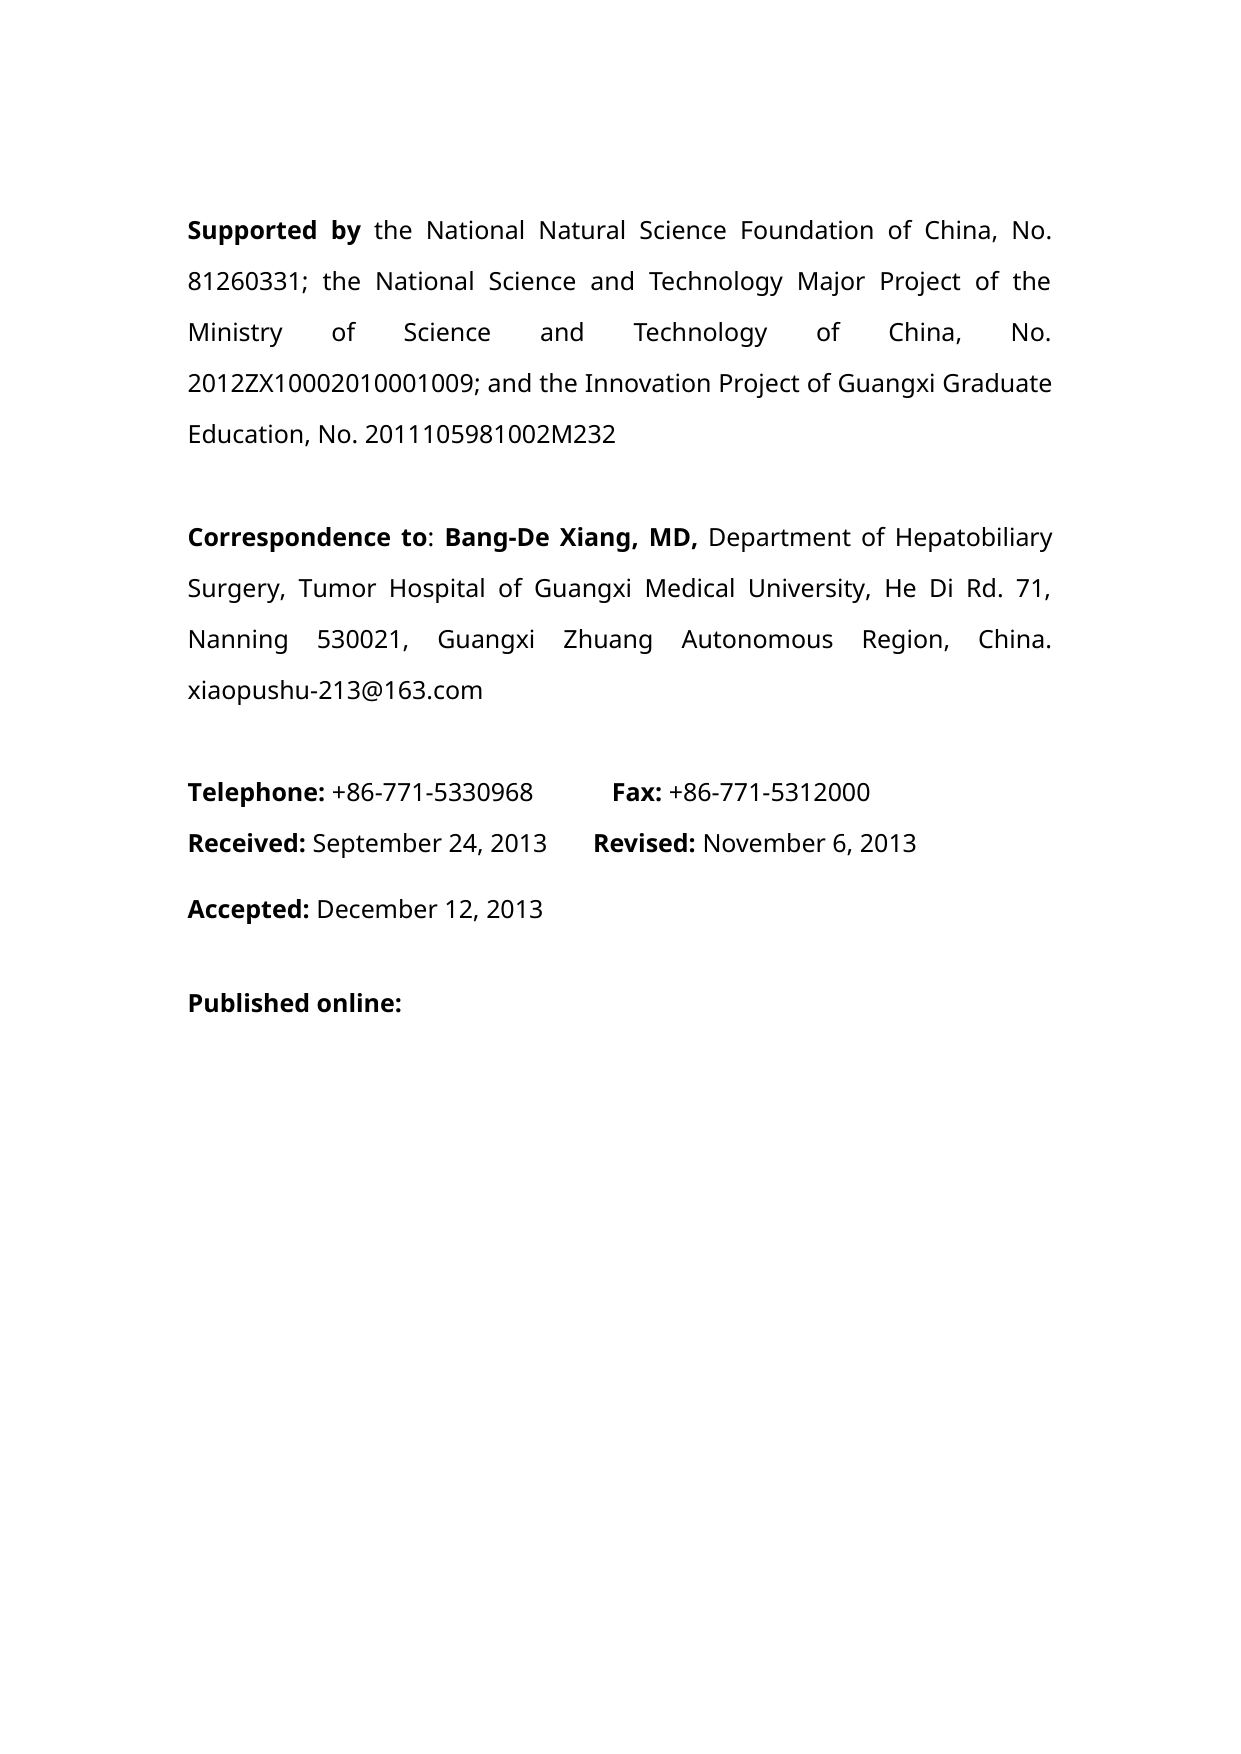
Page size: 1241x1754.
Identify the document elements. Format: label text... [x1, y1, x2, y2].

text Received: September 24, 2013 Revised: November 6, 2013 [187, 826, 1053, 859]
text Accepted: December 12, 2013 [187, 877, 1053, 942]
text Correspondence to: Bang-De Xiang, MD, Department of Hepatobiliary Surgery, Tumor Hospital of Guangxi Medical University, He Di Rd. 71, Nanning 530021, Guangxi Zhuang Autonomous Region, China. xiaopushu-213@163.com [187, 519, 1053, 706]
text Telephone: +86-771-5330968 Fax: +86-771-5312000 [187, 774, 1053, 808]
text Supported by the National Natural Science Foundation of China, No. 81260331; the National Science and Technology Major Project of the Ministry of Science and Technology of China, No. 2012ZX10002010001009; and the Innovation Project of Guangxi Graduate Education, No. 2011105981002M232 [187, 213, 1053, 451]
text Published online: [187, 985, 1053, 1019]
